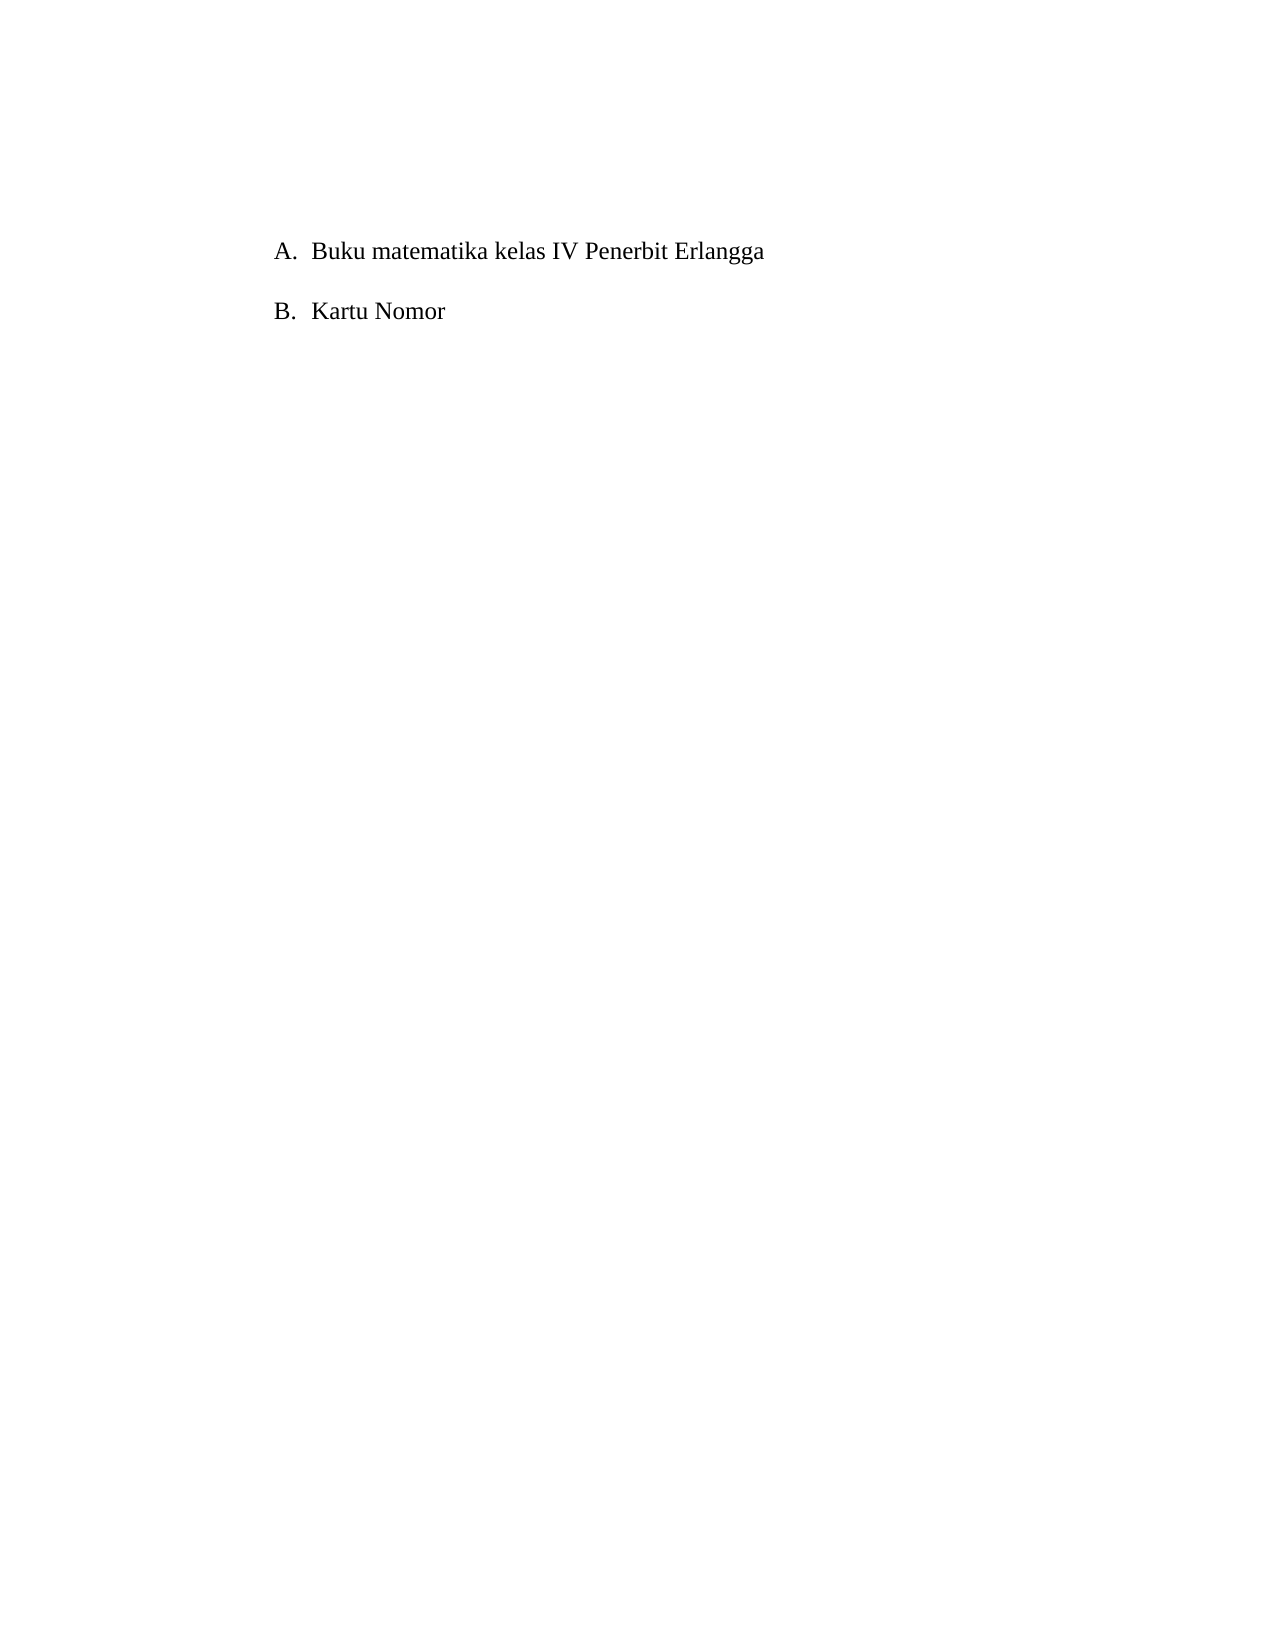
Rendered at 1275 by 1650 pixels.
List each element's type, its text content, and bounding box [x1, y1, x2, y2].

subtitle Kartu Nomor [274, 296, 1098, 324]
subtitle Buku matematika kelas IV Penerbit Erlangga [274, 236, 1098, 265]
